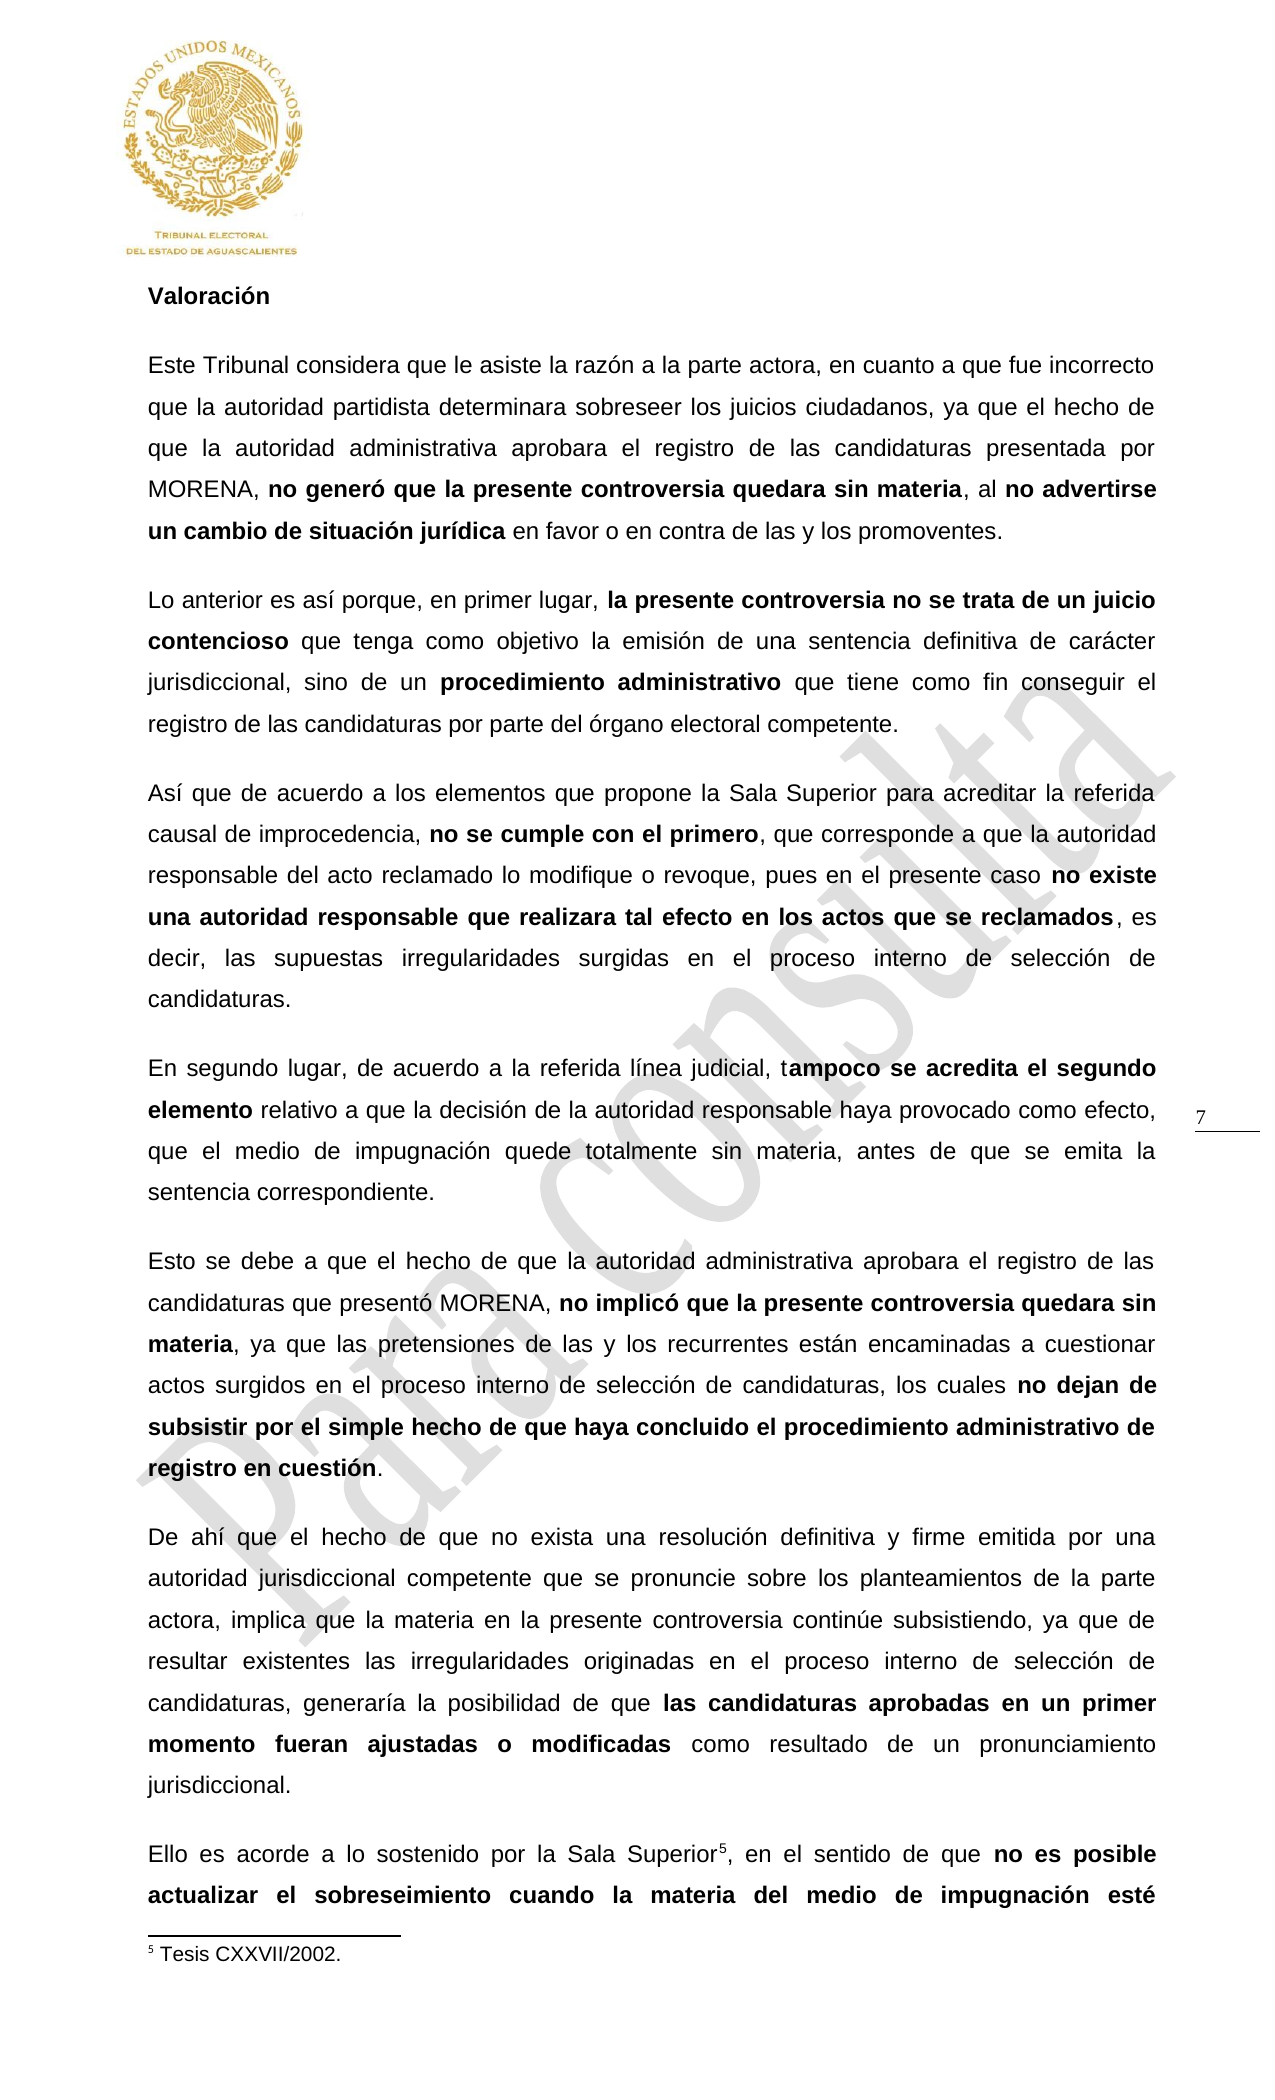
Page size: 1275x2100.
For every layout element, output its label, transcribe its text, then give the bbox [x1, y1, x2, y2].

text Valoración [148, 282, 1152, 310]
text De ahí que el hecho de que no exista una resolución definitiva y firme emitida por una autoridad jurisdiccional competente que se pronuncie sobre los planteamientos de la parte actora, implica que la materia en la presente controversia continúe subsistiendo, ya que de resultar existentes las irregularidades originadas en el proceso interno de selección de candidaturas, generaría la posibilidad de que las candidaturas aprobadas en un primer momento fueran ajustadas o modificadas como resultado de un pronunciamiento jurisdiccional. [148, 1523, 1157, 1799]
picture [116, 28, 310, 259]
text Así que de acuerdo a los elementos que propone la Sala Superior para acreditar la referida causal de improcedencia, no se cumple con el primero, que corresponde a que la autoridad responsable del acto reclamado lo modifique o revoque, pues en el presente caso no existe una autoridad responsable que realizara tal efecto en los actos que se reclamados, es decir, las supuestas irregularidades surgidas en el proceso interno de selección de candidaturas. [148, 778, 1157, 1013]
text Esto se debe a que el hecho de que la autoridad administrativa aprobara el registro de las candidaturas que presentó MORENA, no implicó que la presente controversia quedara sin materia, ya que las pretensiones de las y los recurrentes están encaminadas a cuestionar actos surgidos en el proceso interno de selección de candidaturas, los cuales no dejan de subsistir por el simple hecho de que haya concluido el procedimiento administrativo de registro en cuestión. [148, 1247, 1157, 1482]
text Lo anterior es así porque, en primer lugar, la presente controversia no se trata de un juicio contencioso que tenga como objetivo la emisión de una sentencia definitiva de carácter jurisdiccional, sino de un procedimiento administrativo que tiene como fin conseguir el registro de las candidaturas por parte del órgano electoral competente. [148, 586, 1157, 737]
text Este Tribunal considera que le asiste la razón a la parte actora, en cuanto a que fue incorrecto que la autoridad partidista determinara sobreseer los juicios ciudadanos, ya que el hecho de que la autoridad administrativa aprobara el registro de las candidaturas presentada por MORENA, no generó que la presente controversia quedara sin materia, al no advertirse un cambio de situación jurídica en favor o en contra de las y los promoventes. [148, 351, 1157, 544]
text En segundo lugar, de acuerdo a la referida línea judicial, tampoco se acredita el segundo elemento relativo a que la decisión de la autoridad responsable haya provocado como efecto, que el medio de impugnación quede totalmente sin materia, antes de que se emita la sentencia correspondiente. [148, 1054, 1157, 1206]
